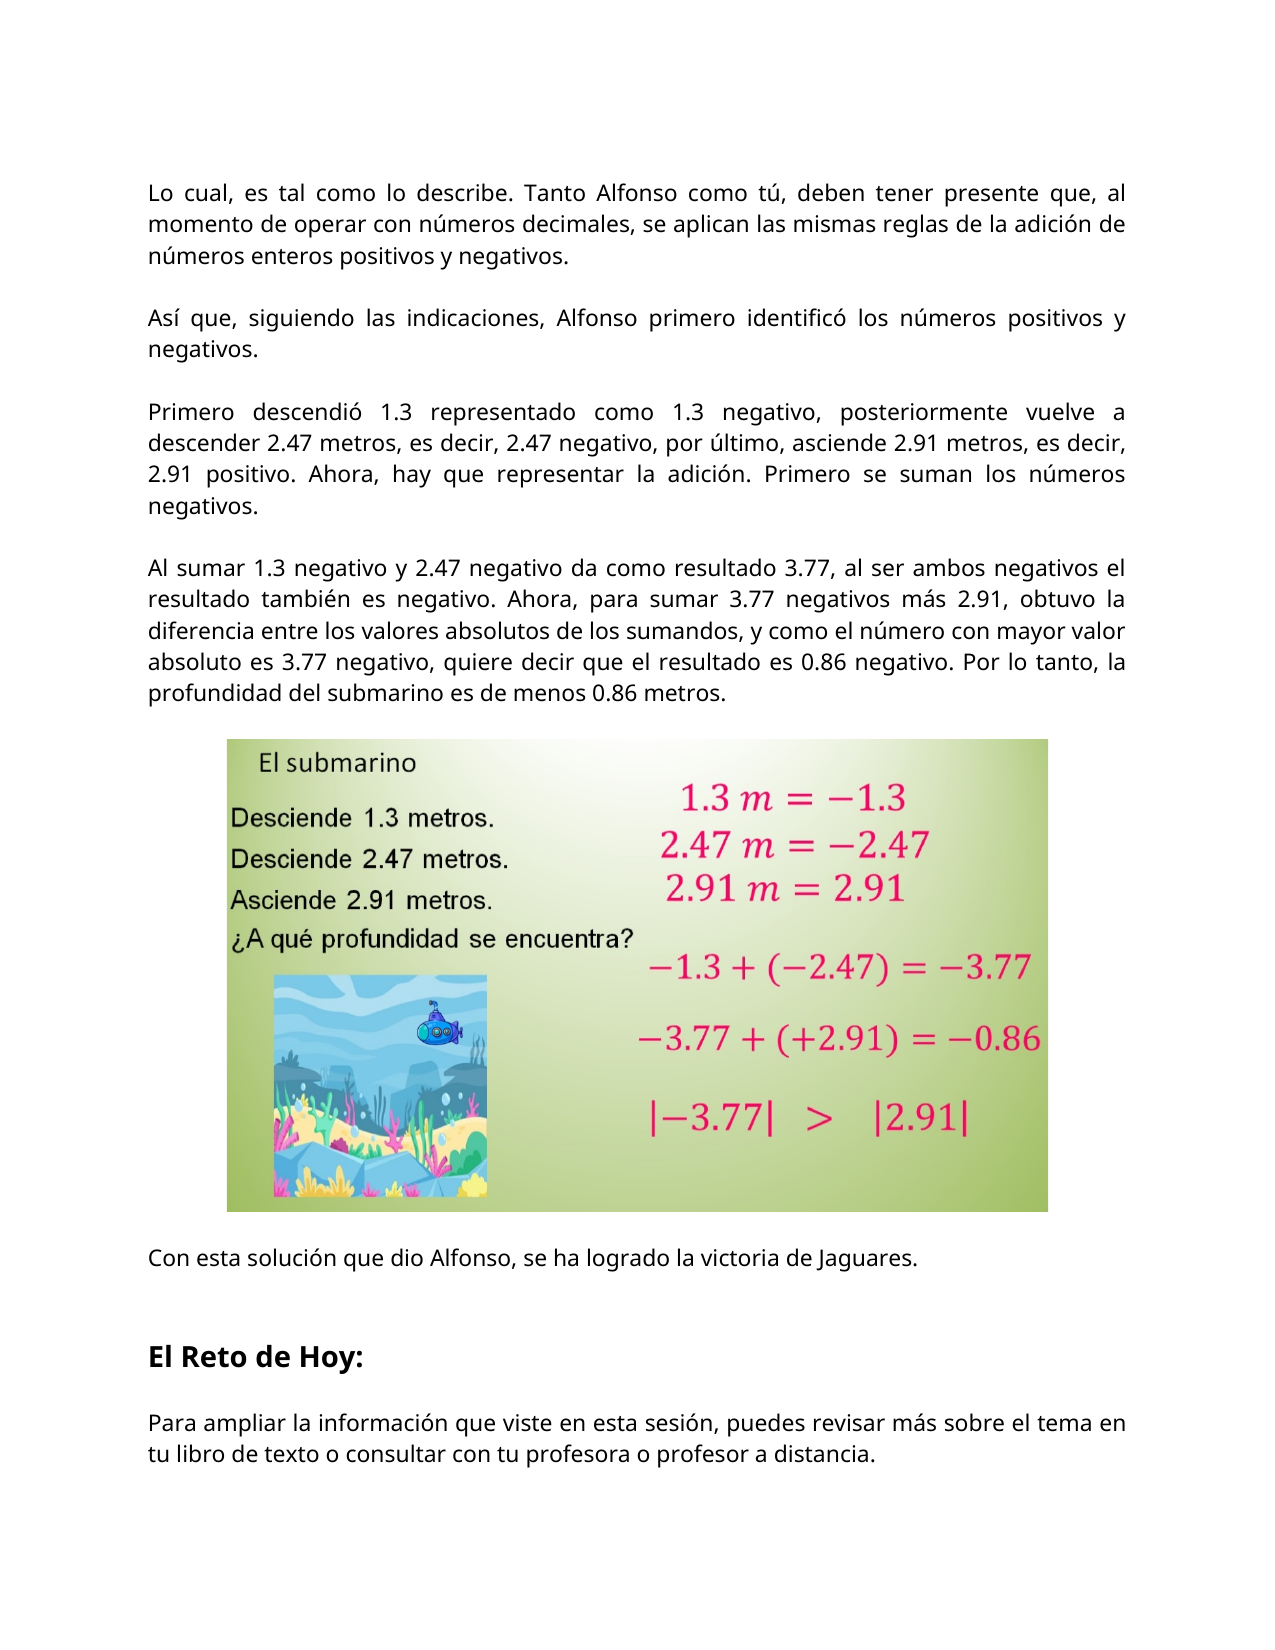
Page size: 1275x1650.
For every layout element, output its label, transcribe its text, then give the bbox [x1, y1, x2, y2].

text Así que, siguiendo las indicaciones, Alfonso primero identificó los números positivos y negativos. [148, 302, 1127, 365]
text El Reto de Hoy: [148, 1336, 1127, 1376]
text Con esta solución que dio Alfonso, se ha logrado la victoria de Jaguares. [148, 1242, 1127, 1274]
text Al sumar 1.3 negativo y 2.47 negativo da como resultado 3.77, al ser ambos negativos el resultado también es negativo. Ahora, para sumar 3.77 negativos más 2.91, obtuvo la diferencia entre los valores absolutos de los sumandos, y como el número con mayor valor absoluto es 3.77 negativo, quiere decir que el resultado es 0.86 negativo. Por lo tanto, la profundidad del submarino es de menos 0.86 metros. [148, 552, 1127, 708]
text Para ampliar la información que viste en esta sesión, puedes revisar más sobre el tema en tu libro de texto o consultar con tu profesora o profesor a distancia. [148, 1407, 1127, 1469]
text Lo cual, es tal como lo describe. Tanto Alfonso como tú, deben tener presente que, al momento de operar con números decimales, se aplican las mismas reglas de la adición de números enteros positivos y negativos. [148, 177, 1127, 271]
text Primero descendió 1.3 representado como 1.3 negativo, posteriormente vuelve a descender 2.47 metros, es decir, 2.47 negativo, por último, asciende 2.91 metros, es decir, 2.91 positivo. Ahora, hay que representar la adición. Primero se suman los números negativos. [148, 396, 1127, 521]
picture [226, 739, 1049, 1212]
